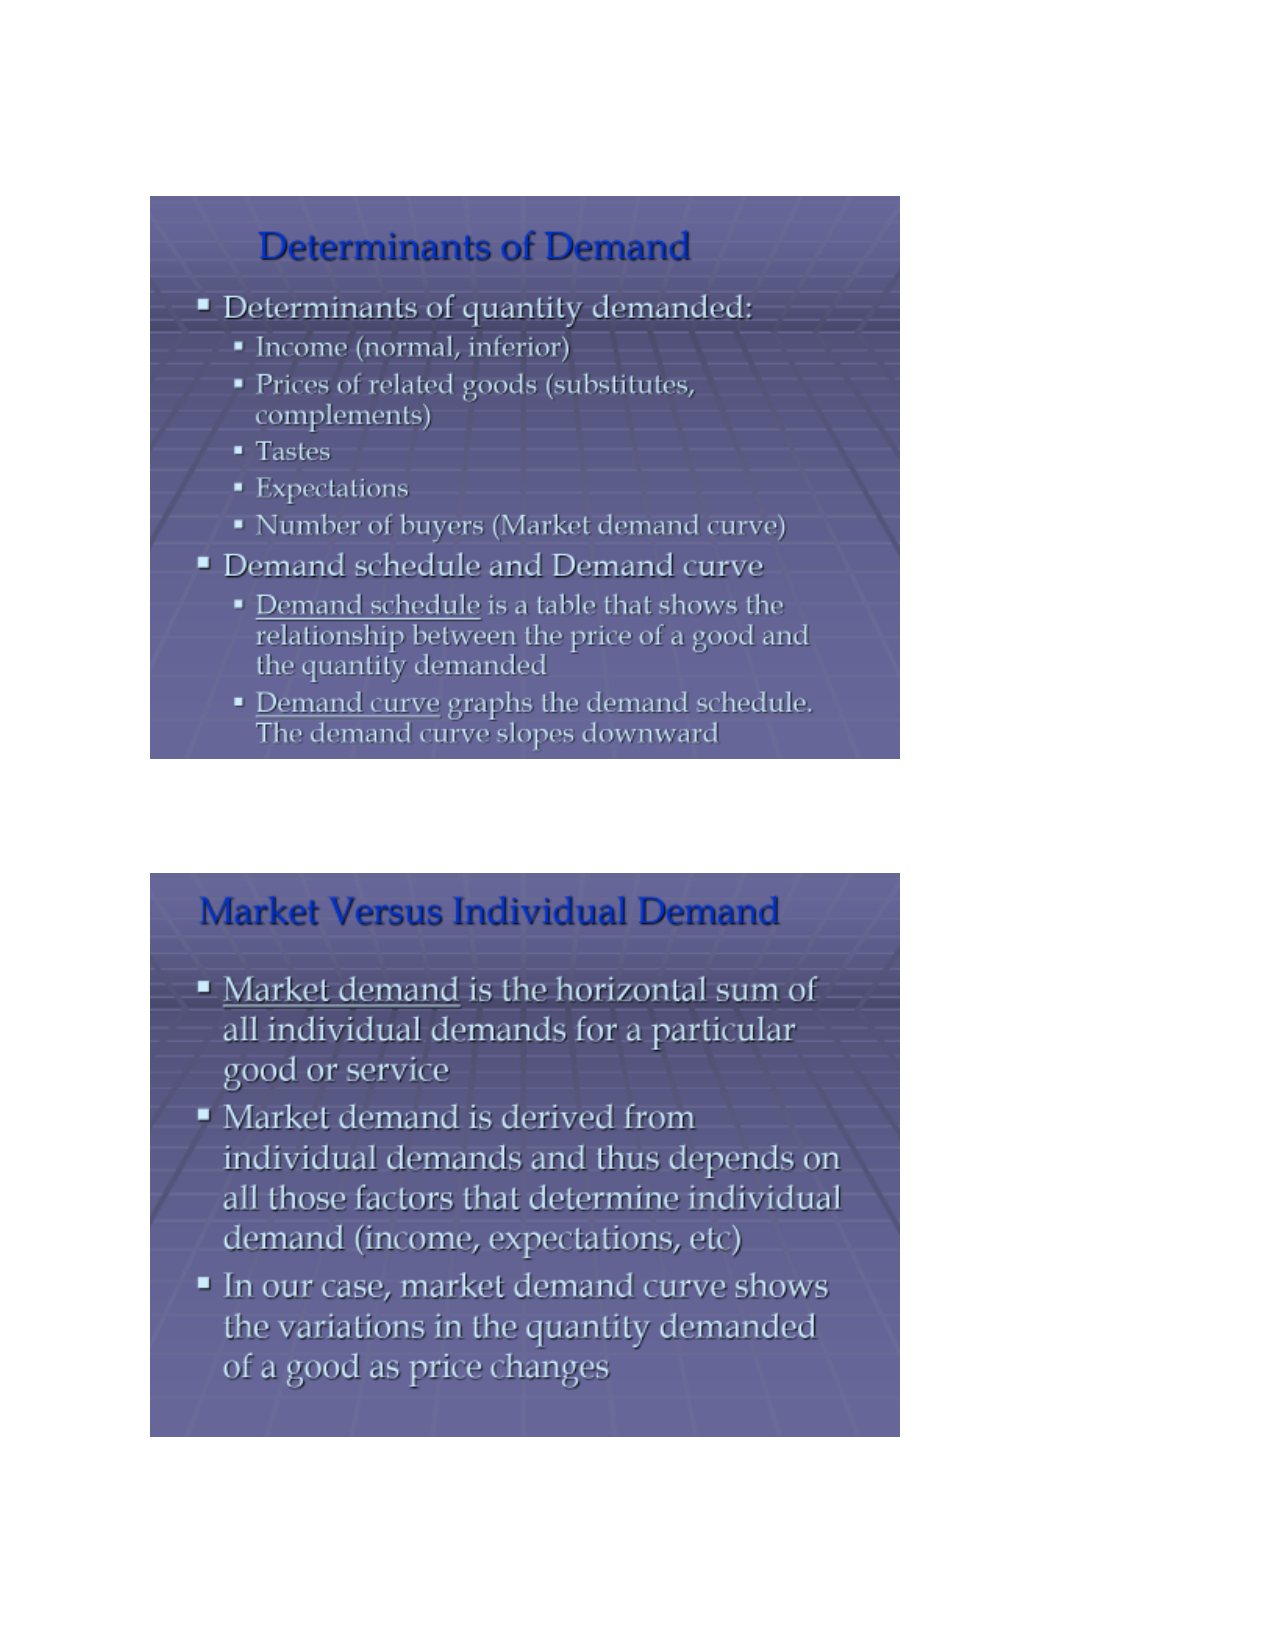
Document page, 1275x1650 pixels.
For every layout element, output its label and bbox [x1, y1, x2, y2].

picture [150, 873, 900, 1437]
picture [150, 196, 900, 759]
